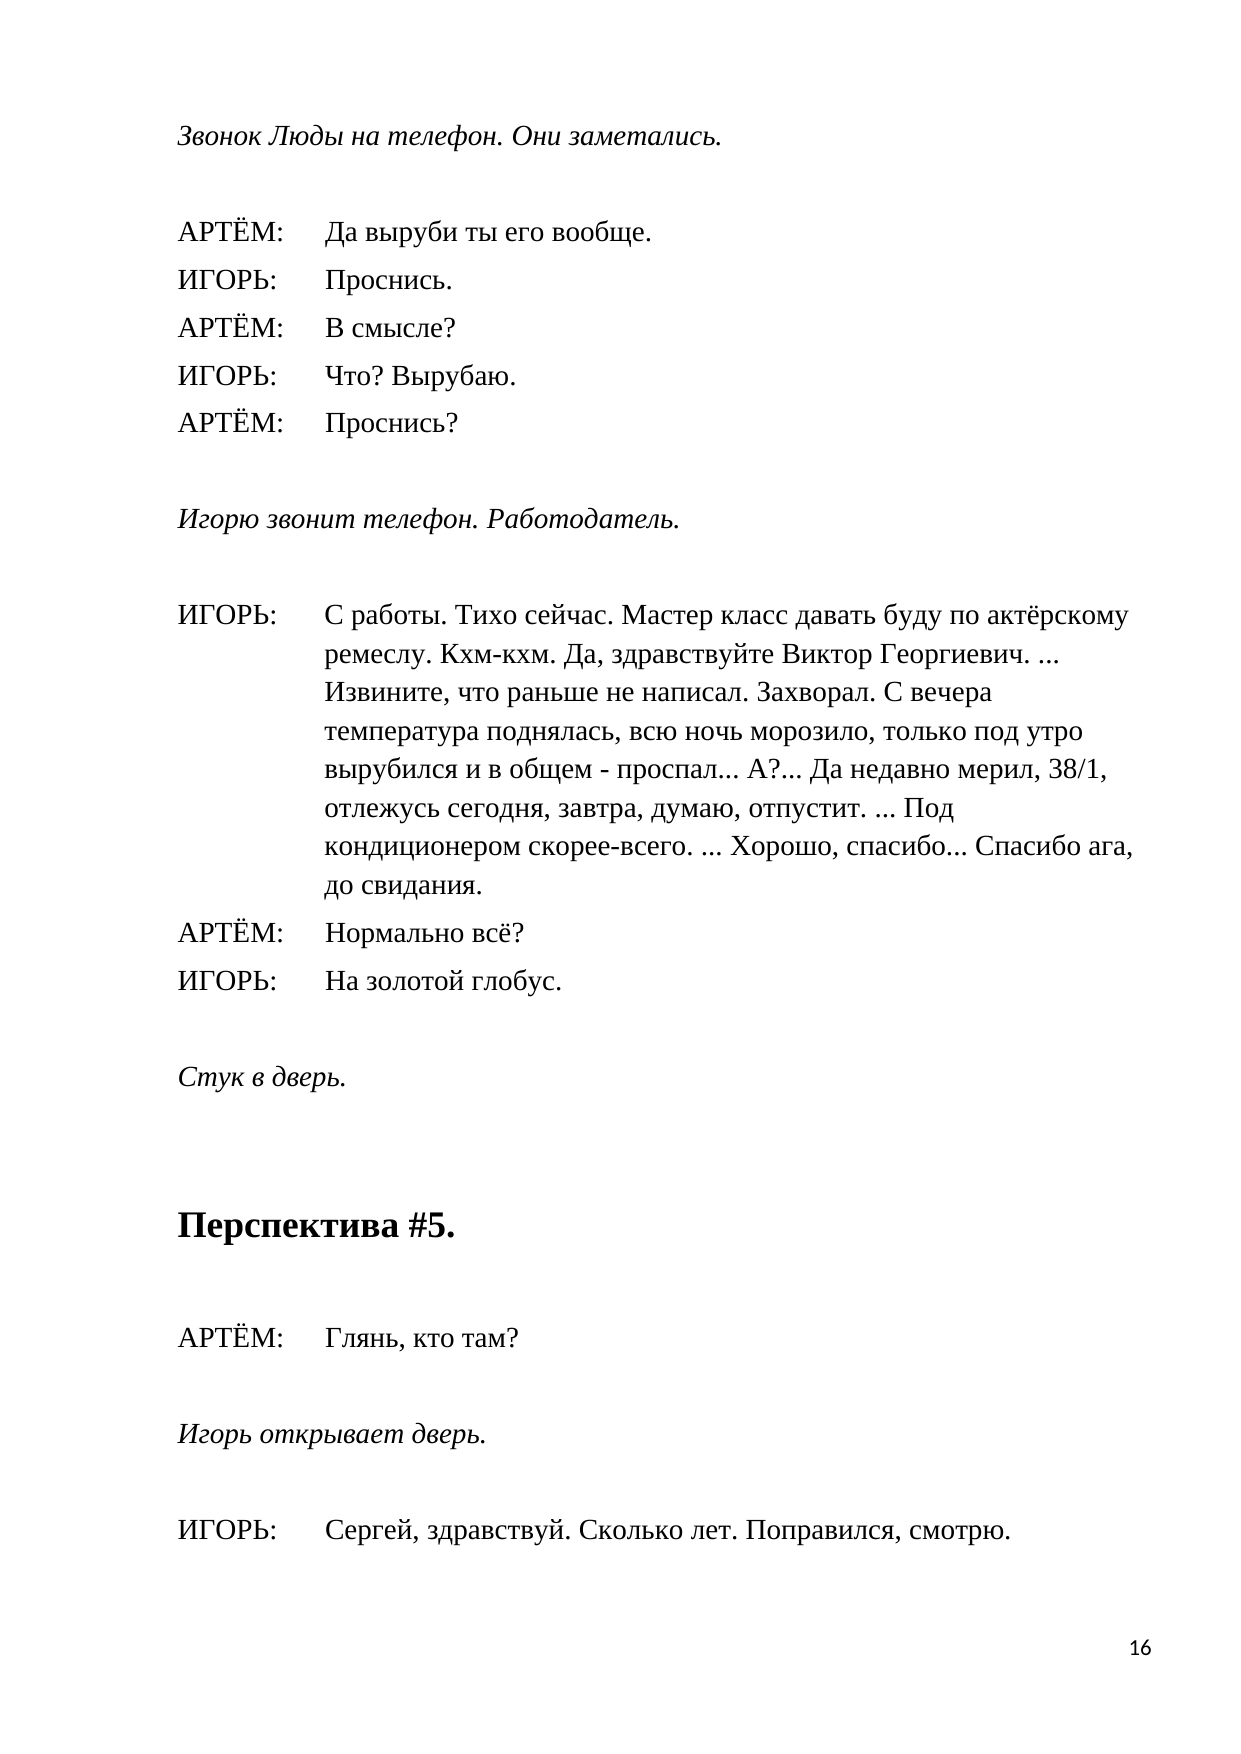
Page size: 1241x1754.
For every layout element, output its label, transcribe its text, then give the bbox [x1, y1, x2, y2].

text ИГОРЬ: Сергей, здравствуй. Сколько лет. Поправился, смотрю. [177, 1512, 1152, 1546]
text АРТЁМ: Глянь, кто там? [177, 1320, 1152, 1354]
text ИГОРЬ: Что? Вырубаю. [177, 358, 1152, 391]
text АРТЁМ: В смысле? [177, 310, 1152, 343]
text Перспектива #5. [177, 1202, 1152, 1246]
text ИГОРЬ: С работы. Тихо сейчас. Мастер класс давать буду по актёрскому ремеслу. Кхм-кхм. Да, здравствуйте Виктор Георгиевич. ... Извините, что раньше не написал. Захворал. С вечера температура поднялась, всю ночь морозило, только под утро вырубился и в общем - проспал... А?... Да недавно мерил, 38/1, отлежусь сегодня, завтра, думаю, отпустит. ... Под кондиционером скорее-всего. ... Хорошо, спасибо... Спасибо ага, до свидания. [177, 597, 1152, 901]
text Игорь открывает дверь. [177, 1416, 1152, 1450]
text ИГОРЬ: На золотой глобус. [177, 963, 1152, 996]
text АРТЁМ: Нормально всё? [177, 915, 1152, 948]
text АРТЁМ: Да выруби ты его вообще. [177, 214, 1152, 247]
text АРТЁМ: Проснись? [177, 406, 1152, 439]
text Звонок Люды на телефон. Они заметались. [177, 118, 1152, 152]
text Игорю звонит телефон. Работодатель. [177, 501, 1152, 535]
text Стук в дверь. [177, 1059, 1152, 1092]
text ИГОРЬ: Проснись. [177, 262, 1152, 295]
